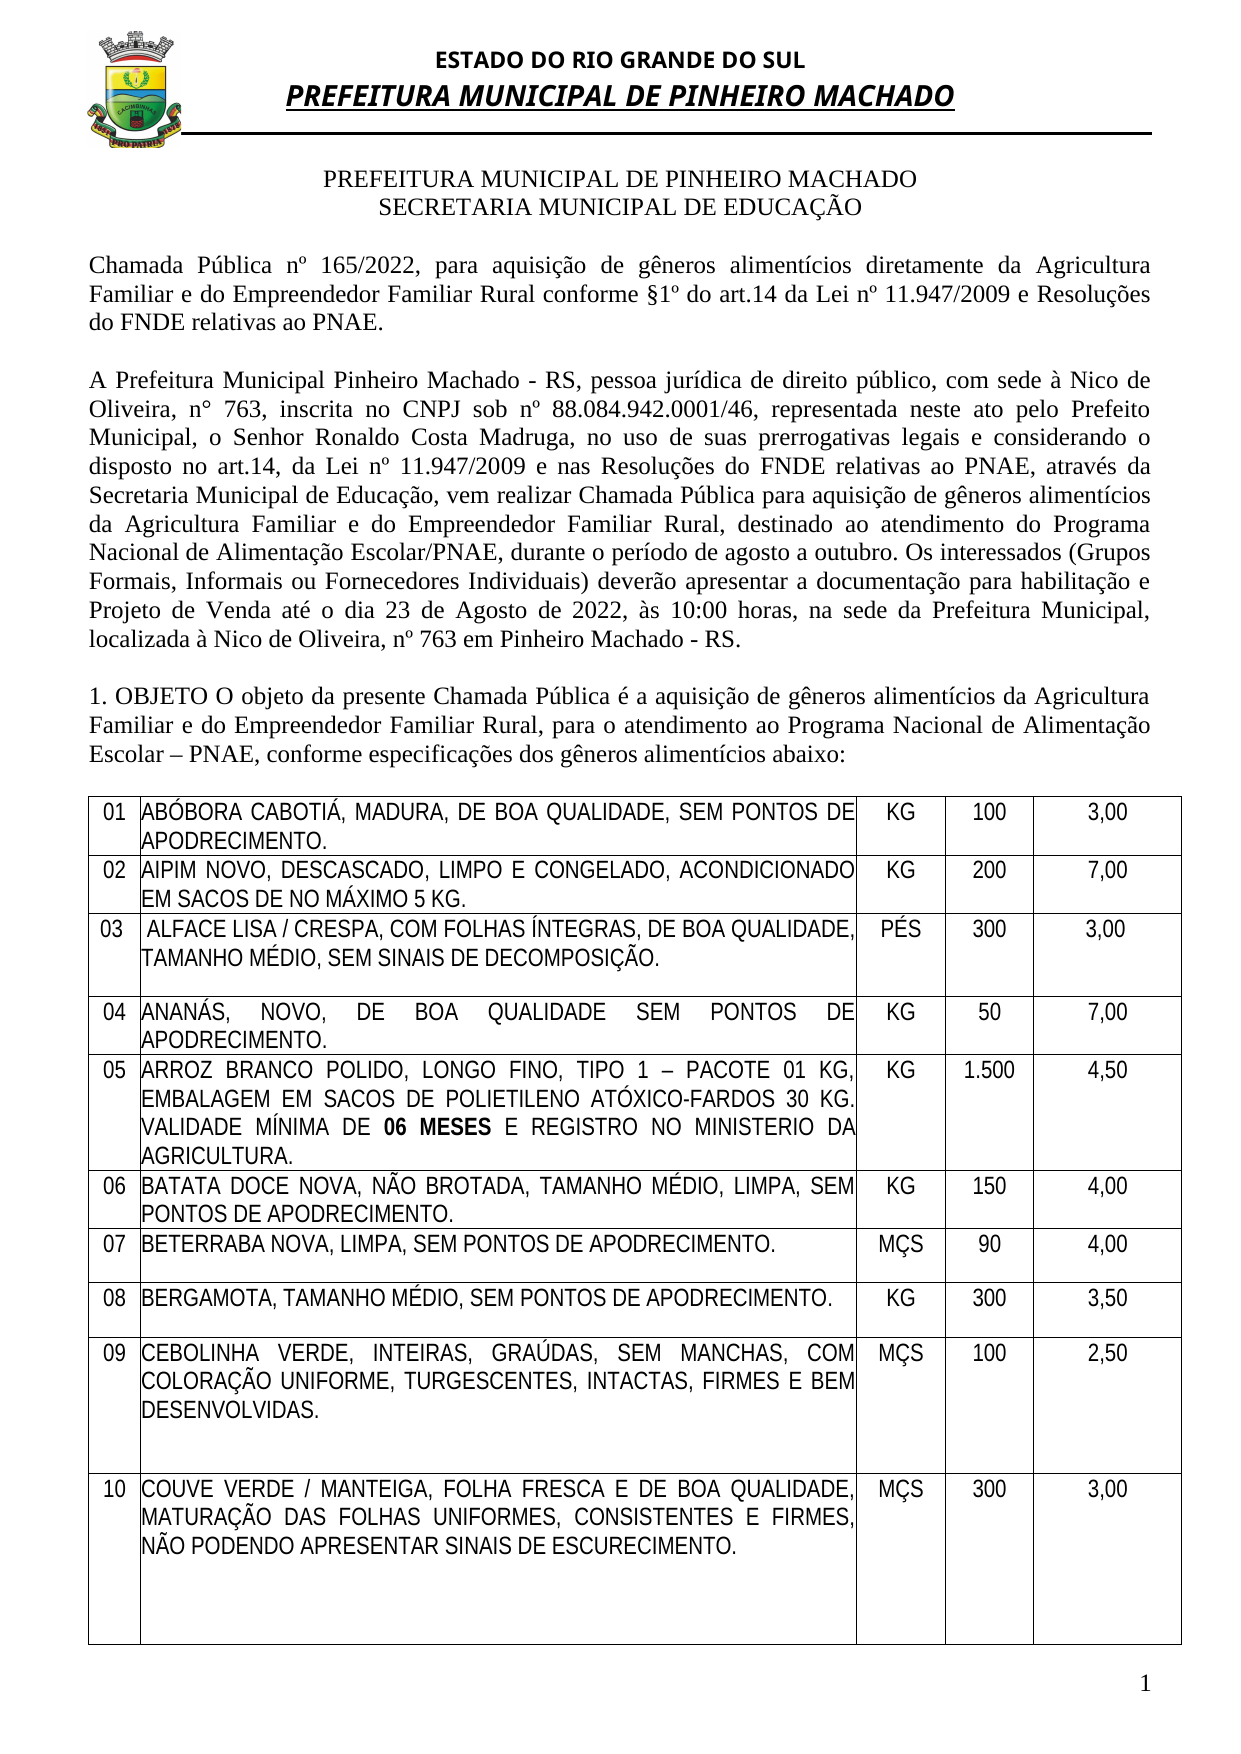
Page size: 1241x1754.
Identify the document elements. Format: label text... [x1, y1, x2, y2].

table_cell 50 [946, 997, 1033, 1054]
table_cell KG [857, 997, 945, 1054]
table_cell ALFACE LISA / CRESPA, COM FOLHAS ÍNTEGRAS, DE BOA QUALIDADE, TAMANHO MÉDIO, SEM SINAIS DE DECOMPOSIÇÃO. [141, 914, 856, 996]
table_cell BETERRABA NOVA, LIMPA, SEM PONTOS DE APODRECIMENTO. [141, 1229, 856, 1282]
table_cell 3,50 [1034, 1283, 1181, 1337]
table_cell 200 [946, 856, 1033, 913]
table_cell 7,00 [1034, 997, 1181, 1054]
table_cell 4,00 [1034, 1229, 1181, 1282]
table_cell 05 [89, 1055, 140, 1170]
table_cell 7,00 [1034, 856, 1181, 913]
table_cell 06 [89, 1171, 140, 1228]
table_cell PÉS [857, 914, 945, 996]
text SECRETARIA MUNICIPAL DE EDUCAÇÃO [89, 192, 1152, 221]
text A Prefeitura Municipal Pinheiro Machado - RS, pessoa jurídica de direito público, com sede à Nico de Oliveira, n° 763, inscrita no CNPJ sob nº 88.084.942.0001/46, representada neste ato pelo Prefeito Municipal, o Senhor Ronaldo Costa Madruga, no uso de suas prerrogativas legais e considerando o disposto no art.14, da Lei nº 11.947/2009 e nas Resoluções do FNDE relativas ao PNAE, através da Secretaria Municipal de Educação, vem realizar Chamada Pública para aquisição de gêneros alimentícios da Agricultura Familiar e do Empreendedor Familiar Rural, destinado ao atendimento do Programa Nacional de Alimentação Escolar/PNAE, durante o período de agosto a outubro. Os interessados (Grupos Formais, Informais ou Fornecedores Individuais) deverão apresentar a documentação para habilitação e Projeto de Venda até o dia 23 de Agosto de 2022, às 10:00 horas, na sede da Prefeitura Municipal, localizada à Nico de Oliveira, nº 763 em Pinheiro Machado - RS. [89, 365, 1152, 652]
table_cell MÇS [857, 1474, 945, 1643]
table_cell MÇS [857, 1229, 945, 1282]
table_cell 4,00 [1034, 1171, 1181, 1228]
table_cell AIPIM NOVO, DESCASCADO, LIMPO E CONGELADO, ACONDICIONADO EM SACOS DE NO MÁXIMO 5 KG. [141, 856, 856, 913]
table_cell 07 [89, 1229, 140, 1282]
table_cell 10 [89, 1474, 140, 1643]
table_cell KG [857, 1055, 945, 1170]
table_cell 04 [89, 997, 140, 1054]
table_header 01 [89, 797, 140, 854]
text PREFEITURA MUNICIPAL DE PINHEIRO MACHADO [89, 164, 1152, 192]
table_cell 3,00 [1034, 1474, 1181, 1643]
table_cell 150 [946, 1171, 1033, 1228]
table_cell MÇS [857, 1338, 945, 1473]
picture [87, 31, 182, 148]
table_cell ARROZ BRANCO POLIDO, LONGO FINO, TIPO 1 – PACOTE 01 KG, EMBALAGEM EM SACOS DE POLIETILENO ATÓXICO-FARDOS 30 KG. VALIDADE MÍNIMA DE 06 MESES E REGISTRO NO MINISTERIO DA AGRICULTURA. [141, 1055, 856, 1170]
table_cell KG [857, 856, 945, 913]
table_cell BATATA DOCE NOVA, NÃO BROTADA, TAMANHO MÉDIO, LIMPA, SEM PONTOS DE APODRECIMENTO. [141, 1171, 856, 1228]
table_header 3,00 [1034, 797, 1181, 854]
table_cell BERGAMOTA, TAMANHO MÉDIO, SEM PONTOS DE APODRECIMENTO. [141, 1283, 856, 1337]
text Chamada Pública nº 165/2022, para aquisição de gêneros alimentícios diretamente da Agricultura Familiar e do Empreendedor Familiar Rural conforme §1º do art.14 da Lei nº 11.947/2009 e Resoluções do FNDE relativas ao PNAE. [89, 250, 1152, 336]
table_cell ANANÁS, NOVO, DE BOA QUALIDADE SEM PONTOS DE APODRECIMENTO. [141, 997, 856, 1054]
table_cell 2,50 [1034, 1338, 1181, 1473]
table_cell 1.500 [946, 1055, 1033, 1170]
table_cell 300 [946, 914, 1033, 996]
table_cell KG [857, 1171, 945, 1228]
table_cell 90 [946, 1229, 1033, 1282]
table_header ABÓBORA CABOTIÁ, MADURA, DE BOA QUALIDADE, SEM PONTOS DE APODRECIMENTO. [141, 797, 856, 854]
table_cell 02 [89, 856, 140, 913]
table_cell 03 [89, 914, 140, 996]
table_header 100 [946, 797, 1033, 854]
table_cell 300 [946, 1283, 1033, 1337]
table_cell 4,50 [1034, 1055, 1181, 1170]
table_cell 300 [946, 1474, 1033, 1643]
table_cell 3,00 [1034, 914, 1181, 996]
text 1. OBJETO O objeto da presente Chamada Pública é a aquisição de gêneros alimentícios da Agricultura Familiar e do Empreendedor Familiar Rural, para o atendimento ao Programa Nacional de Alimentação Escolar – PNAE, conforme especificações dos gêneros alimentícios abaixo: [89, 681, 1152, 767]
table_cell CEBOLINHA VERDE, INTEIRAS, GRAÚDAS, SEM MANCHAS, COM COLORAÇÃO UNIFORME, TURGESCENTES, INTACTAS, FIRMES E BEM DESENVOLVIDAS. [141, 1338, 856, 1473]
table_cell COUVE VERDE / MANTEIGA, FOLHA FRESCA E DE BOA QUALIDADE, MATURAÇÃO DAS FOLHAS UNIFORMES, CONSISTENTES E FIRMES, NÃO PODENDO APRESENTAR SINAIS DE ESCURECIMENTO. [141, 1474, 856, 1643]
table_cell 08 [89, 1283, 140, 1337]
table_header KG [857, 797, 945, 854]
table_cell 09 [89, 1338, 140, 1473]
table_cell 100 [946, 1338, 1033, 1473]
table_cell KG [857, 1283, 945, 1337]
